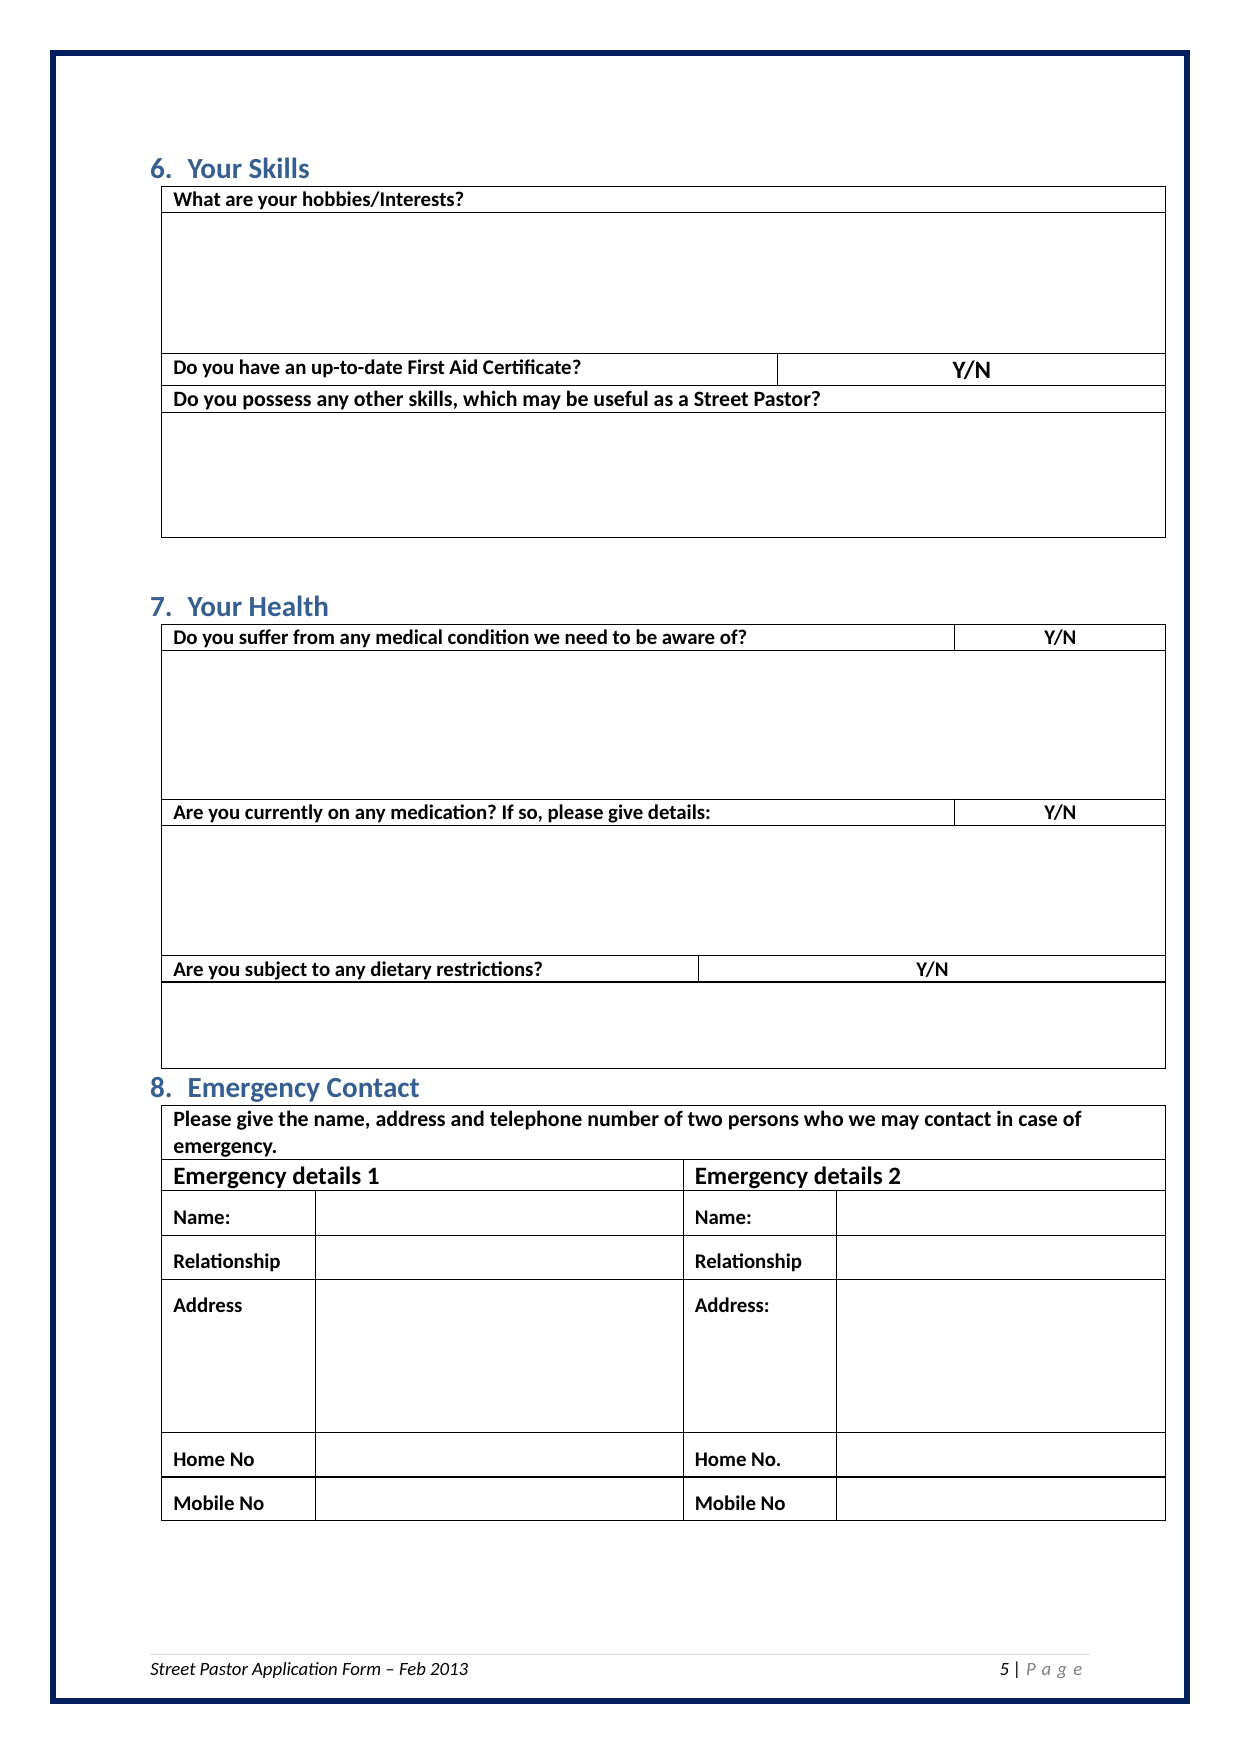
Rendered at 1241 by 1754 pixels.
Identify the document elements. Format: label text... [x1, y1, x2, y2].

subtitle Your Skills [150, 150, 1090, 186]
table_cell [162, 213, 1165, 353]
table_header Do you suffer from any medical condition we need to be aware of? [162, 625, 954, 650]
table_cell [316, 1236, 683, 1278]
table_cell Y/N [699, 956, 1165, 981]
table_cell [316, 1191, 683, 1234]
table_cell Y/N [955, 800, 1165, 825]
table_cell Home No [162, 1433, 315, 1476]
subtitle Your Health [150, 588, 1090, 623]
table_cell Do you have an up-to-date First Aid Certificate? [162, 354, 777, 384]
table_cell [837, 1236, 1165, 1278]
table_cell Emergency details 2 [684, 1160, 1165, 1190]
table_cell [837, 1280, 1165, 1432]
subtitle Emergency Contact [150, 1069, 1090, 1104]
table_cell [837, 1433, 1165, 1476]
table_cell [316, 1433, 683, 1476]
table_cell [162, 413, 1165, 537]
table_cell Name: [684, 1191, 836, 1234]
table_header Please give the name, address and telephone number of two persons who we may contact in case of emergency. [162, 1106, 1165, 1159]
table_cell [162, 826, 1165, 955]
table_cell Address: [684, 1280, 836, 1432]
table_cell Name: [162, 1191, 315, 1234]
table_cell Y/N [778, 354, 1165, 384]
table_cell Are you subject to any dietary restrictions? [162, 956, 698, 981]
table_cell Do you possess any other skills, which may be useful as a Street Pastor? [162, 386, 1165, 412]
table_cell [162, 983, 1165, 1068]
table_cell [162, 651, 1165, 798]
table_header What are your hobbies/Interests? [162, 187, 1165, 212]
table_cell Relationship [162, 1236, 315, 1278]
table_cell Are you currently on any medication? If so, please give details: [162, 800, 954, 825]
table_cell [316, 1280, 683, 1432]
table_cell Emergency details 1 [162, 1160, 683, 1190]
table_cell [837, 1478, 1165, 1520]
table_cell Relationship [684, 1236, 836, 1278]
table_cell Home No. [684, 1433, 836, 1476]
table_cell Mobile No [162, 1478, 315, 1520]
table_header Y/N [955, 625, 1165, 650]
table_cell [316, 1478, 683, 1520]
table_cell [837, 1191, 1165, 1234]
table_cell Address [162, 1280, 315, 1432]
table_cell Mobile No [684, 1478, 836, 1520]
